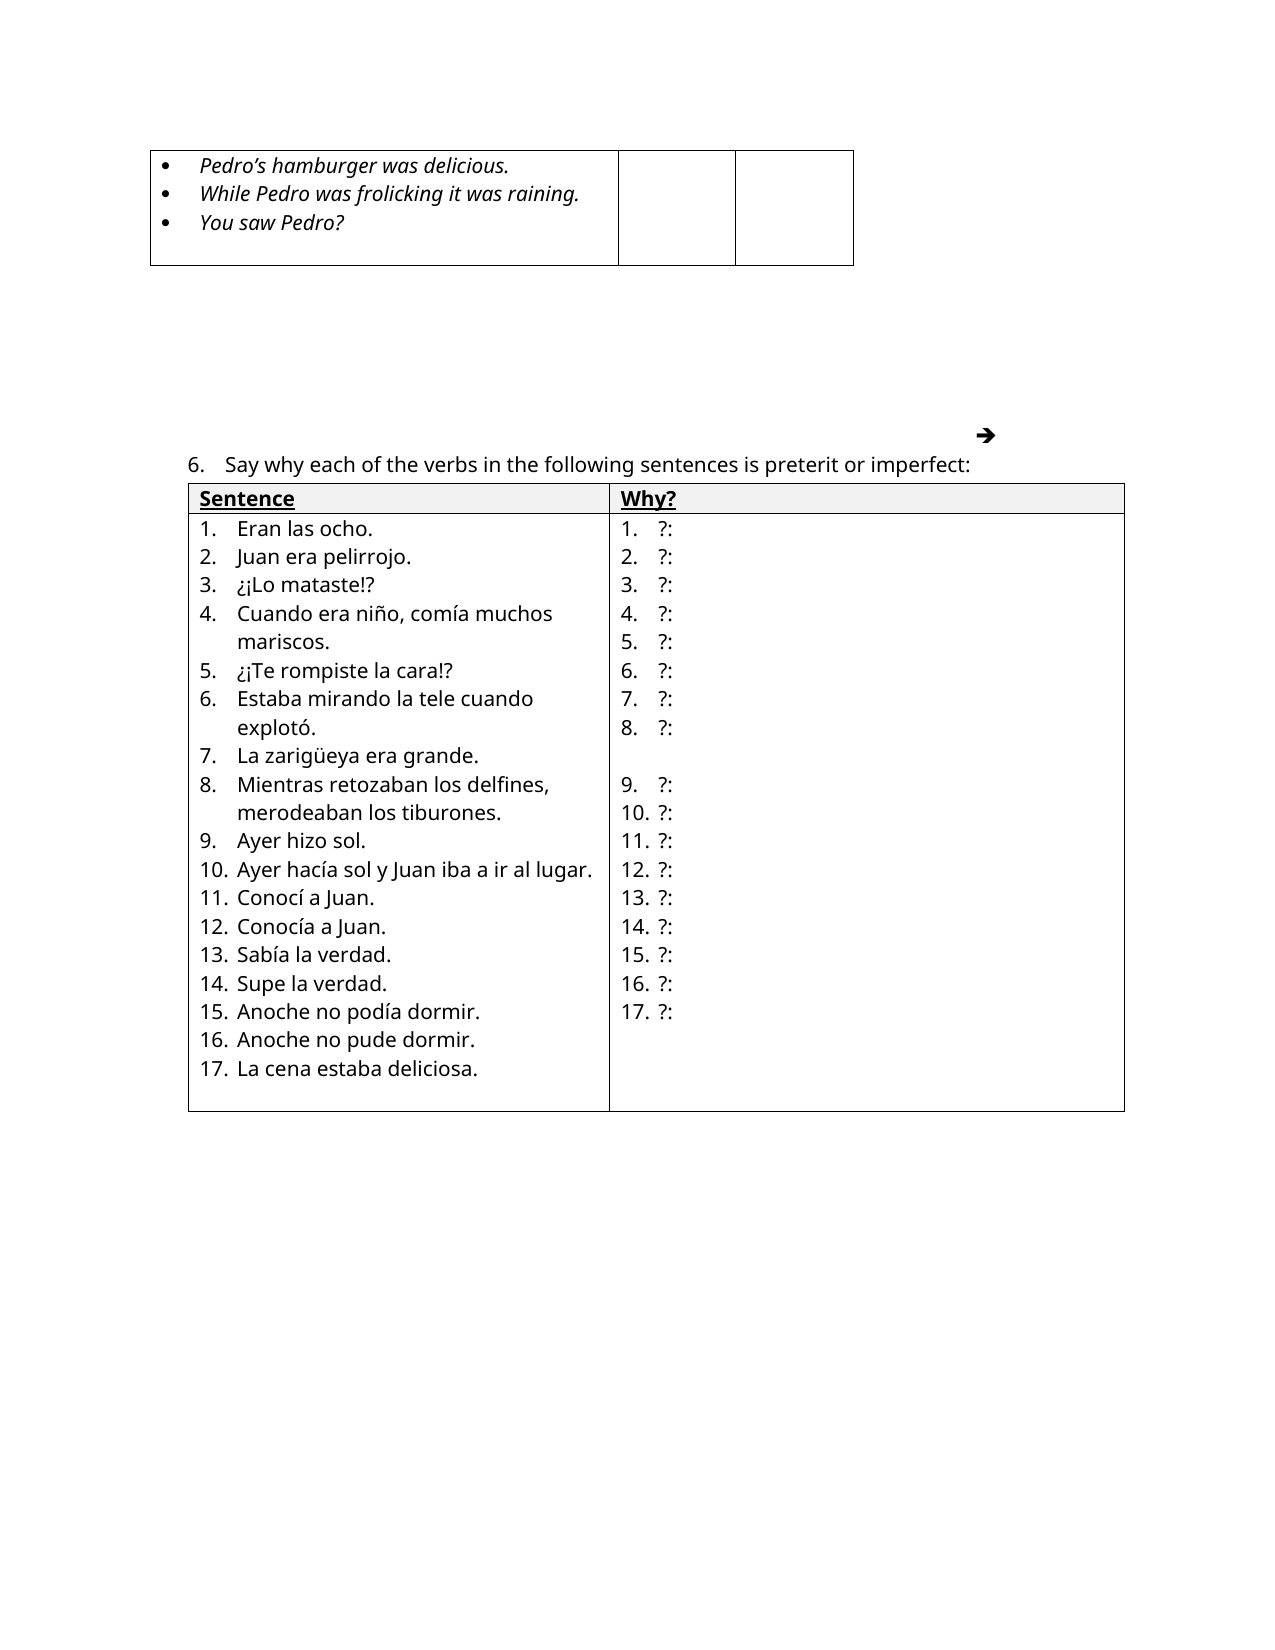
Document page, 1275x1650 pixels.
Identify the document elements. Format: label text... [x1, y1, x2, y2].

table_cell Eran las ocho. Juan era pelirrojo. ¿¡Lo mataste!? Cuando era niño, comía muchos mariscos. ¿¡Te rompiste la cara!? Estaba mirando la tele cuando explotó. La zarigüeya era grande. Mientras retozaban los delfines, merodeaban los tiburones. Ayer hizo sol. Ayer hacía sol y Juan iba a ir al lugar. Conocí a Juan. Conocía a Juan. Sabía la verdad. Supe la verdad. Anoche no podía dormir. Anoche no pude dormir. La cena estaba deliciosa. [189, 514, 609, 1111]
table_cell [619, 151, 735, 265]
table_header Sentence [189, 484, 609, 513]
list Say why each of the verbs in the following sentences is preterit or imperfect: [187, 451, 1125, 479]
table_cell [151, 151, 618, 265]
table_cell ?: ?: ?: ?: ?: ?: ?: ?: ?: ?: ?: ?: ?: ?: ?: ?: ?: [610, 514, 1124, 1111]
table_cell [736, 151, 853, 265]
table_header Why? [610, 484, 1124, 513]
